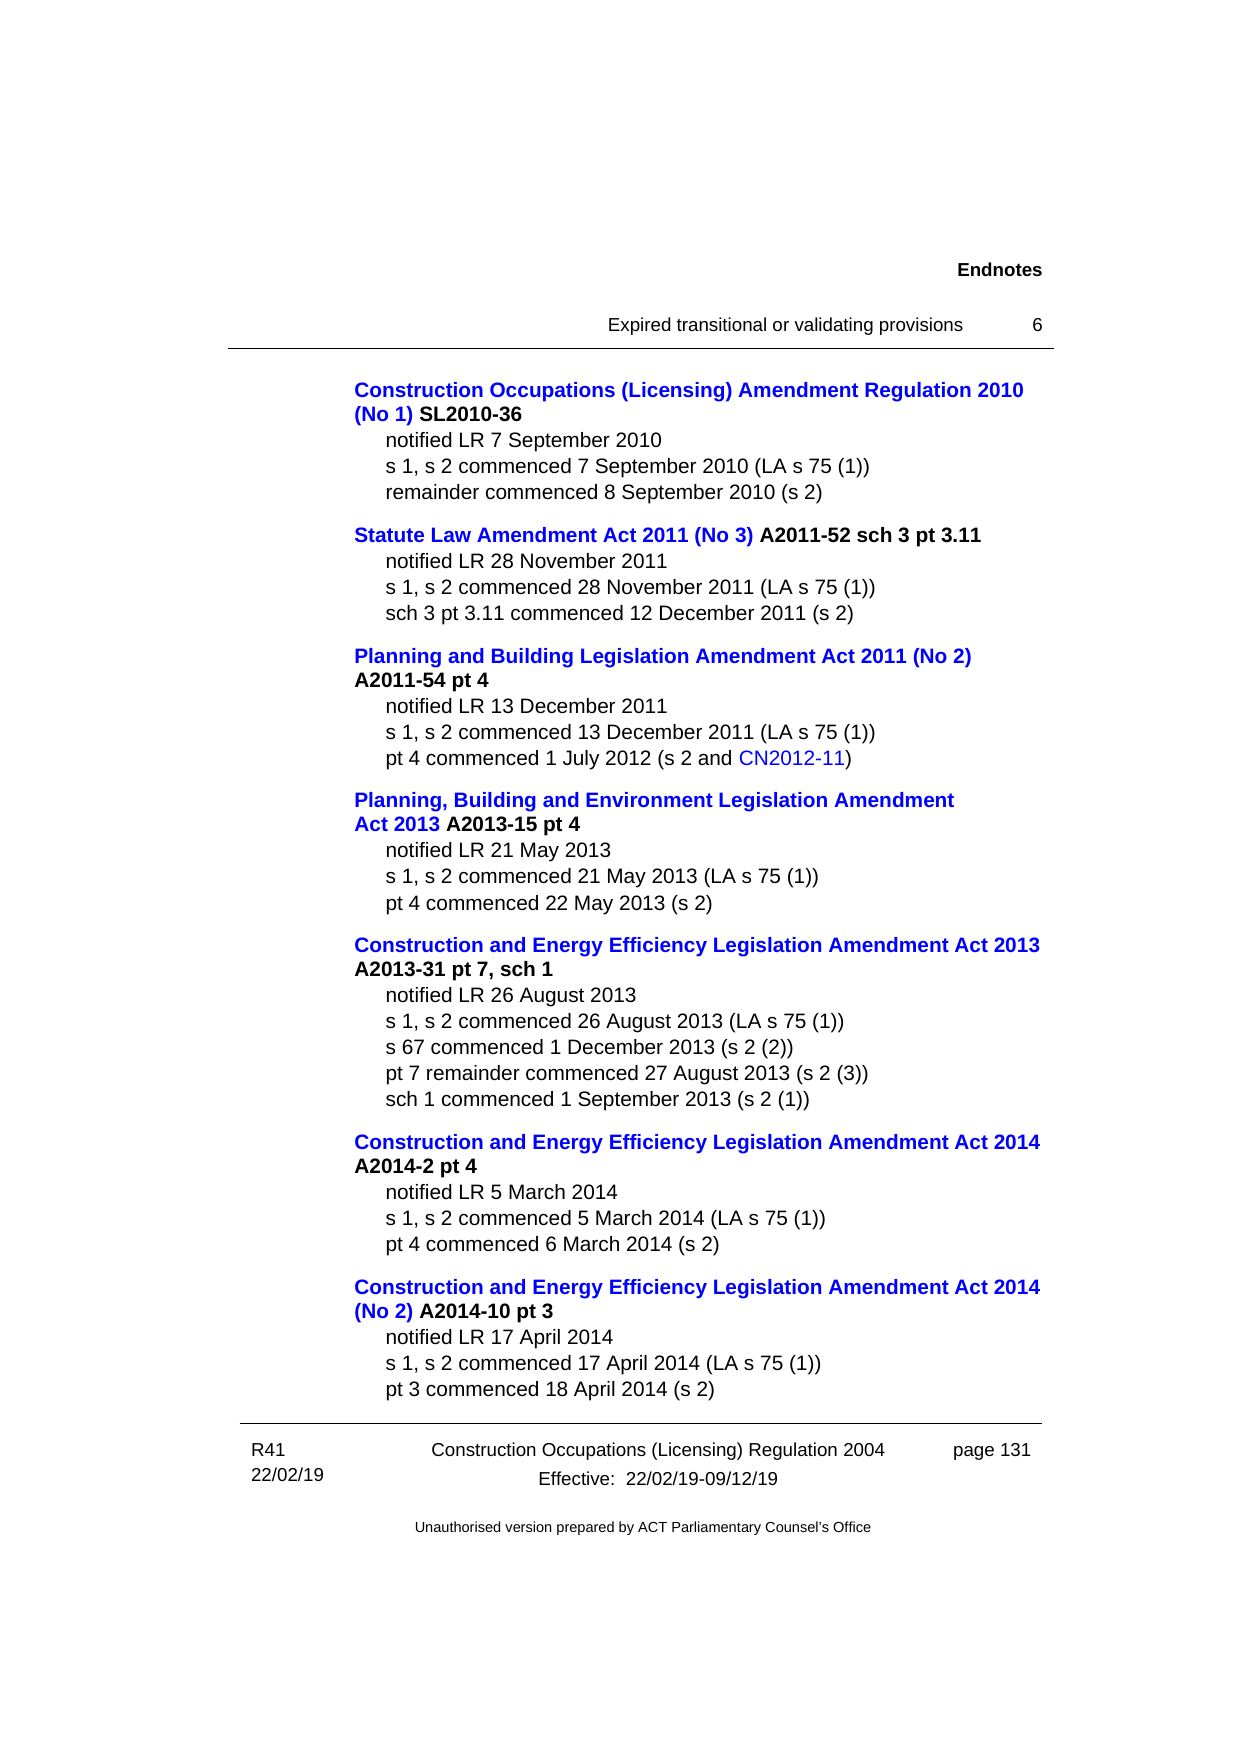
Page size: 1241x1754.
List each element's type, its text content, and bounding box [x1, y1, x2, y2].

text notified LR 7 September 2010 [385, 428, 1042, 452]
text s 1, s 2 commenced 26 August 2013 (LA s 75 (1)) [385, 1009, 1042, 1033]
text s 1, s 2 commenced 7 September 2010 (LA s 75 (1)) [385, 454, 1042, 478]
text pt 3 commenced 18 April 2014 (s 2) [385, 1377, 1042, 1401]
text Construction and Energy Efficiency Legislation Amendment Act 2014 A2014-2 pt 4 [354, 1130, 1042, 1178]
text remainder commenced 8 September 2010 (s 2) [385, 480, 1042, 504]
text Planning and Building Legislation Amendment Act 2011 (No 2) A2011-54 pt 4 [354, 643, 1042, 691]
text notified LR 5 March 2014 [385, 1180, 1042, 1204]
text pt 4 commenced 6 March 2014 (s 2) [385, 1232, 1042, 1256]
text Construction and Energy Efficiency Legislation Amendment Act 2014 (No 2) A2014-10 pt 3 [354, 1275, 1042, 1323]
text notified LR 13 December 2011 [385, 693, 1042, 717]
text s 1, s 2 commenced 17 April 2014 (LA s 75 (1)) [385, 1351, 1042, 1375]
text pt 7 remainder commenced 27 August 2013 (s 2 (3)) [385, 1061, 1042, 1085]
text Construction Occupations (Licensing) Amendment Regulation 2010 (No 1) SL2010-36 [354, 378, 1042, 426]
text Statute Law Amendment Act 2011 (No 3) A2011-52 sch 3 pt 3.11 [354, 523, 1042, 547]
text sch 3 pt 3.11 commenced 12 December 2011 (s 2) [385, 601, 1042, 625]
text notified LR 26 August 2013 [385, 983, 1042, 1007]
text s 1, s 2 commenced 28 November 2011 (LA s 75 (1)) [385, 575, 1042, 599]
text pt 4 commenced 1 July 2012 (s 2 and CN2012-11) [385, 746, 1042, 769]
text pt 4 commenced 22 May 2013 (s 2) [385, 890, 1042, 914]
text s 1, s 2 commenced 21 May 2013 (LA s 75 (1)) [385, 864, 1042, 888]
text Construction and Energy Efficiency Legislation Amendment Act 2013 A2013-31 pt 7, sch 1 [354, 933, 1042, 981]
text s 1, s 2 commenced 13 December 2011 (LA s 75 (1)) [385, 719, 1042, 743]
text sch 1 commenced 1 September 2013 (s 2 (1)) [385, 1087, 1042, 1111]
text Planning, Building and Environment Legislation Amendment Act 2013 A2013-15 pt 4 [354, 788, 1042, 836]
text notified LR 21 May 2013 [385, 838, 1042, 862]
text s 67 commenced 1 December 2013 (s 2 (2)) [385, 1035, 1042, 1059]
text s 1, s 2 commenced 5 March 2014 (LA s 75 (1)) [385, 1206, 1042, 1230]
text notified LR 17 April 2014 [385, 1325, 1042, 1349]
text notified LR 28 November 2011 [385, 549, 1042, 573]
